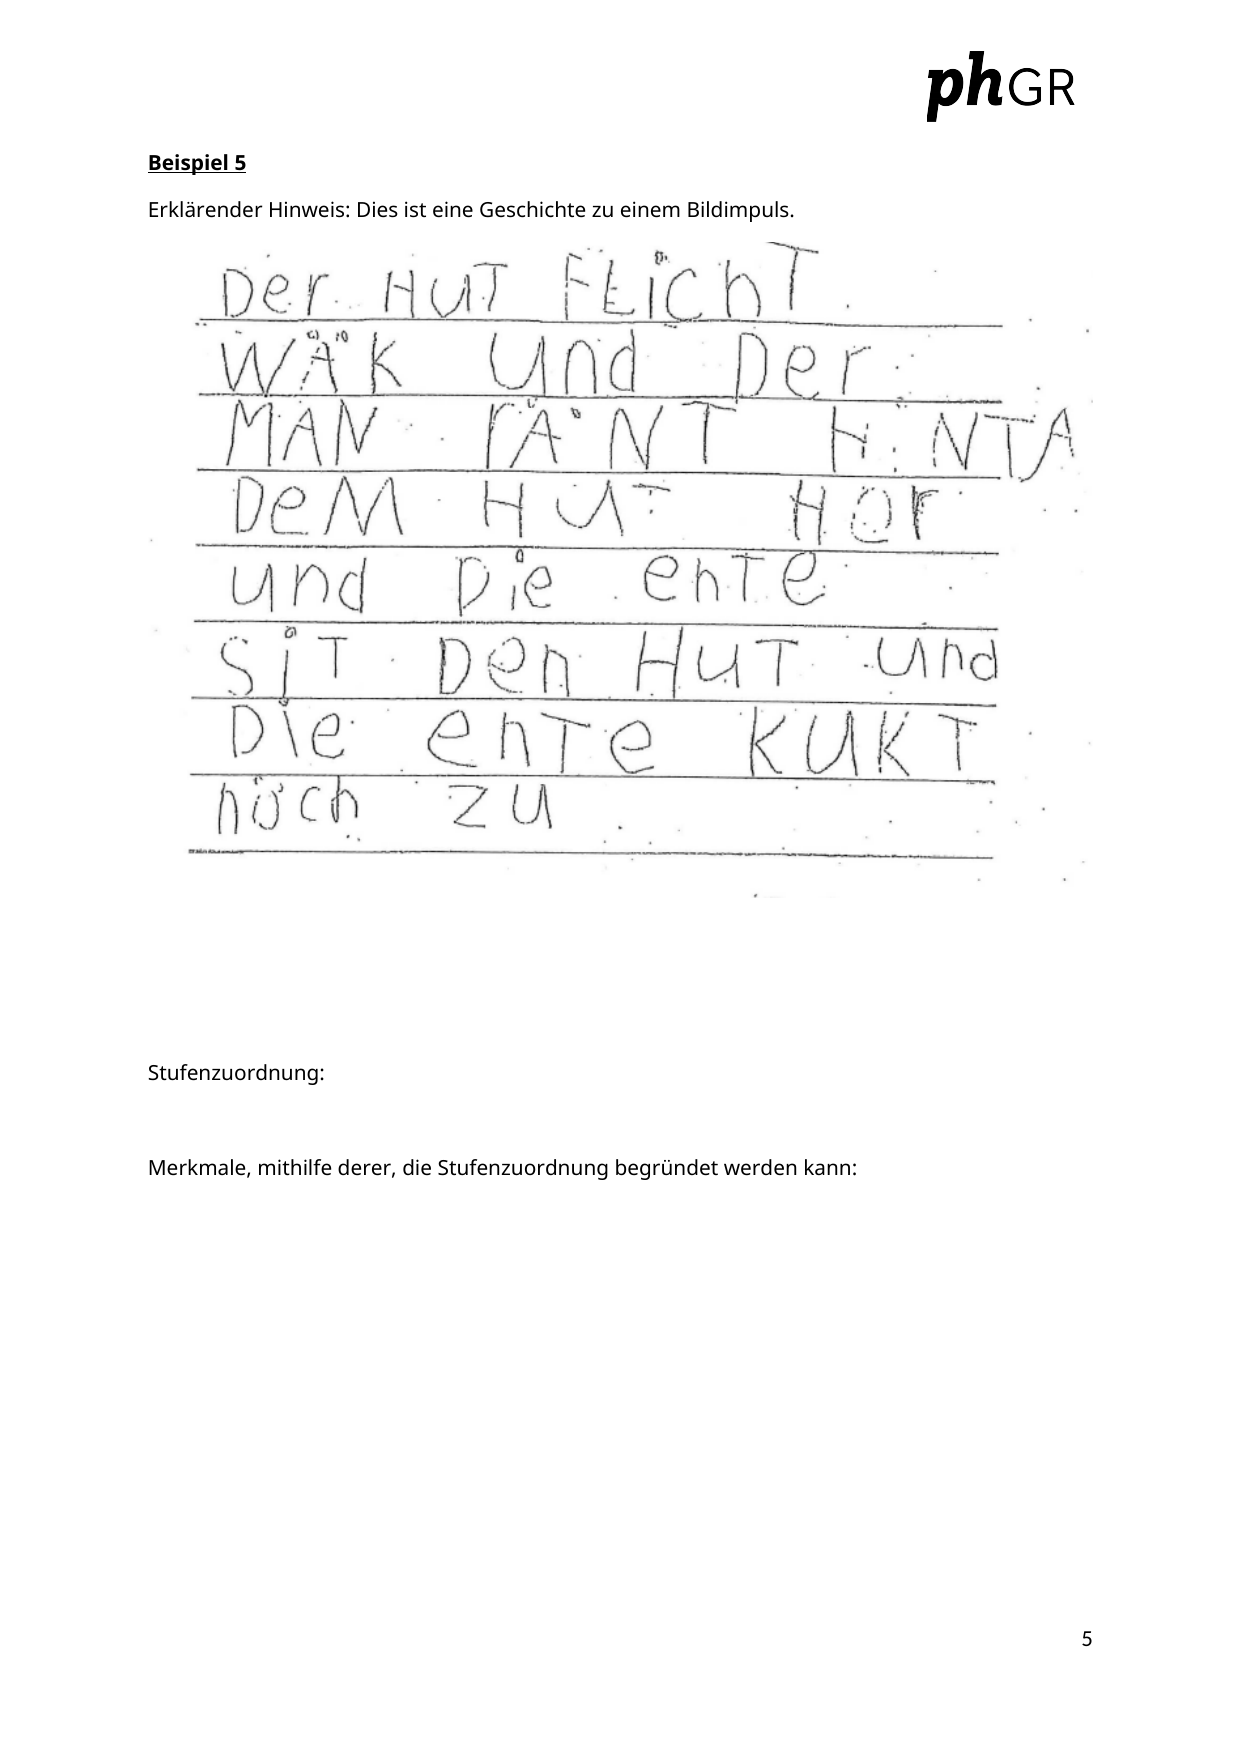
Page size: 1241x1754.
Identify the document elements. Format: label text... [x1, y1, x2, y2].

text Stufenzuordnung: [148, 1058, 1093, 1087]
picture [927, 51, 1075, 122]
picture [147, 242, 1093, 898]
text Merkmale, mithilfe derer, die Stufenzuordnung begründet werden kann: [148, 1153, 1093, 1181]
text Beispiel 5 [148, 148, 1093, 176]
text Erklärender Hinweis: Dies ist eine Geschichte zu einem Bildimpuls. [148, 195, 1093, 223]
